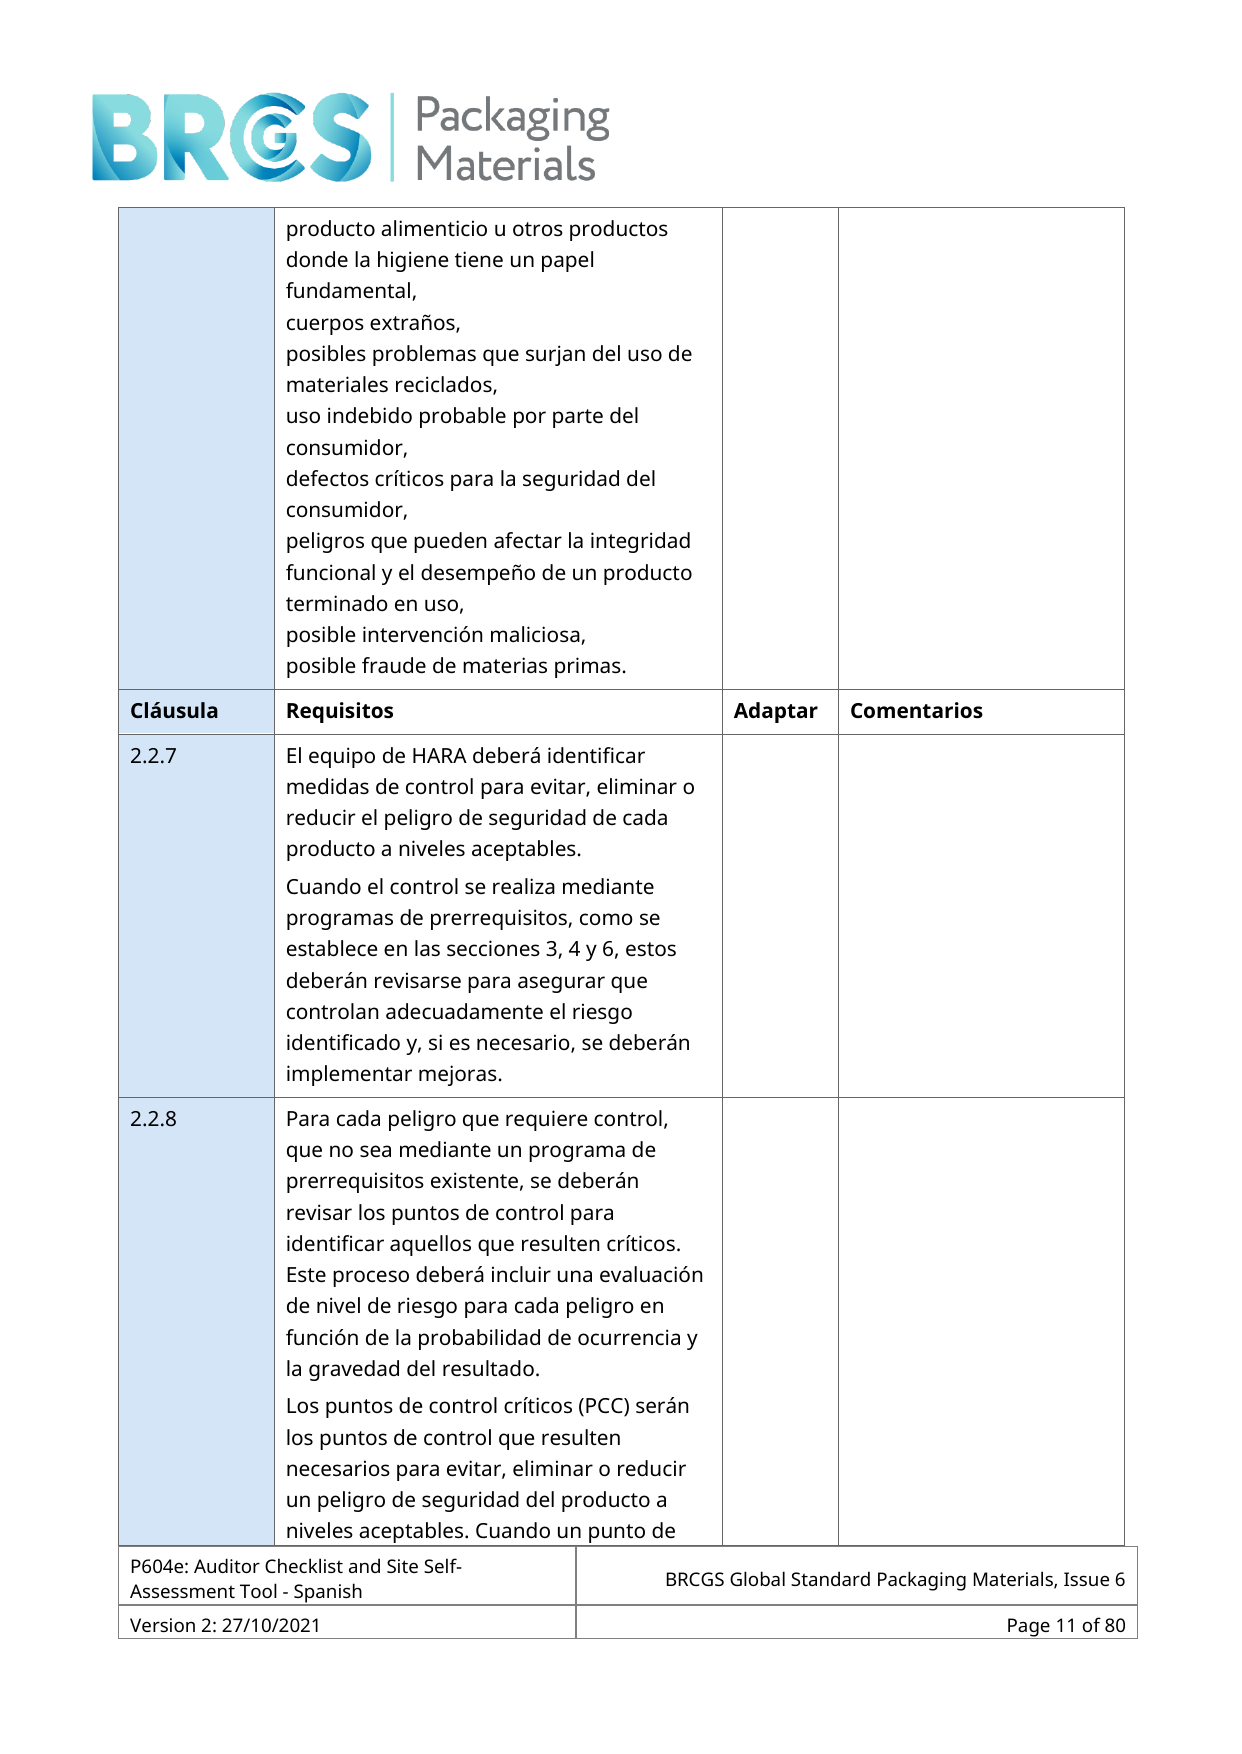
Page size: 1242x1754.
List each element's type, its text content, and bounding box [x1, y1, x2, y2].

table_cell 2.2.8 [119, 1098, 274, 1545]
table_cell [723, 735, 838, 1097]
table_cell 2.2.6 [119, 208, 274, 689]
picture [92, 92, 610, 182]
table_cell [723, 1098, 838, 1545]
table_cell Cláusula [119, 690, 274, 733]
table_cell Requisitos [275, 690, 722, 733]
table_cell Comentarios [839, 690, 1124, 733]
table_cell [839, 1098, 1124, 1545]
table_cell [839, 208, 1124, 689]
table_cell Adaptar [723, 690, 838, 733]
table_cell El equipo de HARA deberá identificar medidas de control para evitar, eliminar o reducir el peligro de seguridad de cada producto a niveles aceptables. Cuando el control se realiza mediante programas de prerrequisitos, como se establece en las secciones 3, 4 y 6, estos deberán revisarse para asegurar que controlan adecuadamente el riesgo identificado y, si es necesario, se deberán implementar mejoras. [275, 735, 722, 1097]
table_cell 2.2.7 [119, 735, 274, 1097]
table_cell [839, 735, 1124, 1097]
table_cell [723, 208, 838, 689]
